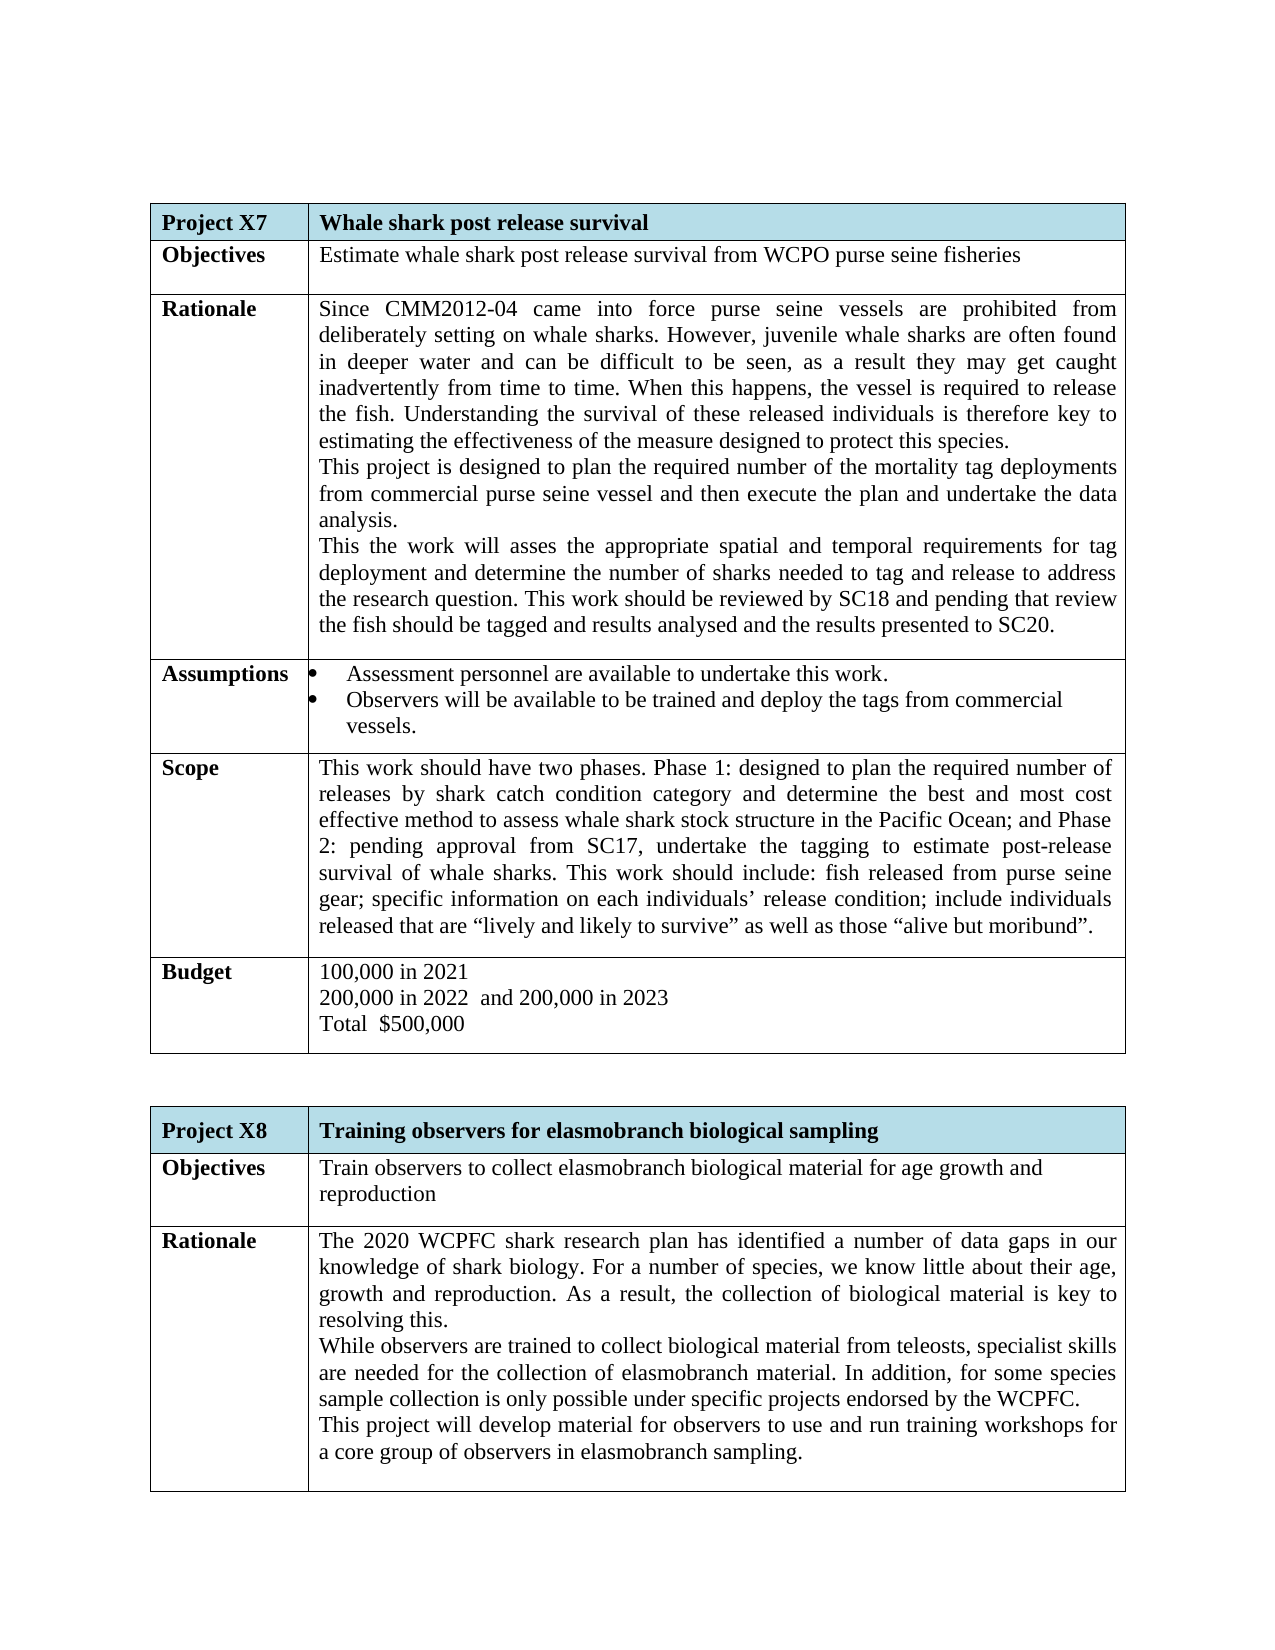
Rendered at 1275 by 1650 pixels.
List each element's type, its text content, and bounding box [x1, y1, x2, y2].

table_cell Rationale [151, 295, 308, 659]
table_header Training observers for elasmobranch biological sampling [309, 1107, 1125, 1153]
table_cell Assumptions [151, 660, 308, 752]
table_cell This work should have two phases. Phase 1: designed to plan the required number of releases by shark catch condition category and determine the best and most cost effective method to assess whale shark stock structure in the Pacific Ocean; and Phase 2: pending approval from SC17, undertake the tagging to estimate post-release survival of whale sharks. This work should include: fish released from purse seine gear; specific information on each individuals’ release condition; include individuals released that are “lively and likely to survive” as well as those “alive but moribund”. [309, 754, 1125, 957]
table_cell Train observers to collect elasmobranch biological material for age growth and reproduction [309, 1154, 1125, 1226]
table_cell Objectives [151, 1154, 308, 1226]
table_cell 100,000 in 2021 200,000 in 2022 and 200,000 in 2023 Total $500,000 [309, 958, 1125, 1052]
table_cell Budget [151, 958, 308, 1052]
table_cell Scope [151, 754, 308, 957]
table_header Whale shark post release survival [309, 204, 1125, 240]
table_cell Assessment personnel are available to undertake this work. Observers will be available to be trained and deploy the tags from commercial vessels. [309, 660, 1125, 752]
table_cell The 2020 WCPFC shark research plan has identified a number of data gaps in our knowledge of shark biology. For a number of species, we know little about their age, growth and reproduction. As a result, the collection of biological material is key to resolving this. While observers are trained to collect biological material from teleosts, specialist skills are needed for the collection of elasmobranch material. In addition, for some species sample collection is only possible under specific projects endorsed by the WCPFC. This project will develop material for observers to use and run training workshops for a core group of observers in elasmobranch sampling. [309, 1227, 1125, 1491]
table_cell Rationale [151, 1227, 308, 1491]
table_header Project X7 [151, 204, 308, 240]
table_header Project X8 [151, 1107, 308, 1153]
table_cell Since CMM2012-04 came into force purse seine vessels are prohibited from deliberately setting on whale sharks. However, juvenile whale sharks are often found in deeper water and can be difficult to be seen, as a result they may get caught inadvertently from time to time. When this happens, the vessel is required to release the fish. Understanding the survival of these released individuals is therefore key to estimating the effectiveness of the measure designed to protect this species. This project is designed to plan the required number of the mortality tag deployments from commercial purse seine vessel and then execute the plan and undertake the data analysis. This the work will asses the appropriate spatial and temporal requirements for tag deployment and determine the number of sharks needed to tag and release to address the research question. This work should be reviewed by SC18 and pending that review the fish should be tagged and results analysed and the results presented to SC20. [309, 295, 1125, 659]
table_cell Estimate whale shark post release survival from WCPO purse seine fisheries [309, 241, 1125, 294]
table_cell Objectives [151, 241, 308, 294]
